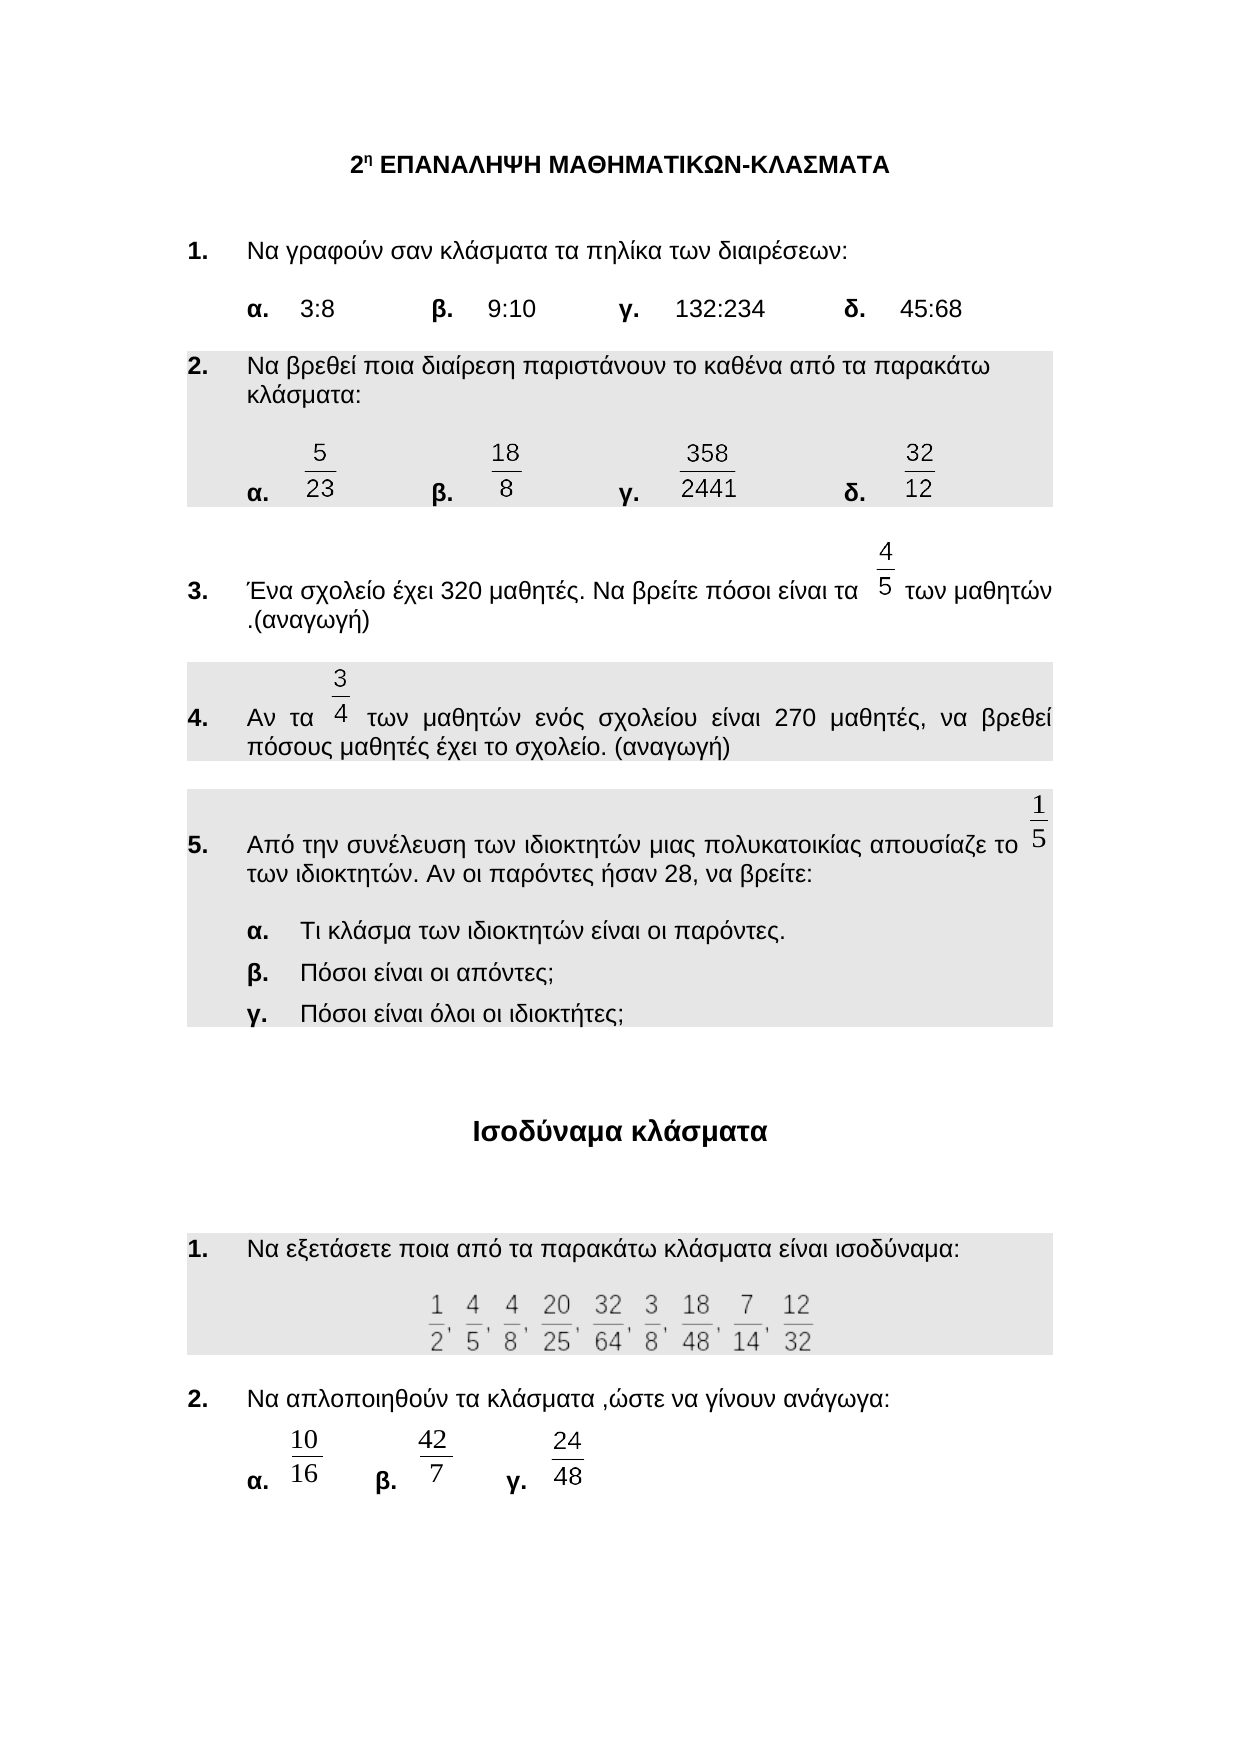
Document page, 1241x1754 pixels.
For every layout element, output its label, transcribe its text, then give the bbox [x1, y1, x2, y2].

text α. β. γ. [187, 1425, 1053, 1494]
text 5. Από την συνέλευση των ιδιοκτητών μιας πολυκατοικίας απουσίαζε το των ιδιοκτητών. Αν οι παρόντες ήσαν 28, να βρείτε: [187, 789, 1053, 887]
text α. β. γ. δ. [187, 437, 1053, 507]
text α. Τι κλάσμα των ιδιοκτητών είναι οι παρόντες. [187, 916, 1053, 945]
text 4. Αν τα των μαθητών ενός σχολείου είναι 270 μαθητές, να βρεθεί πόσους μαθητές έχει το σχολείο. (αναγωγή) [187, 662, 1053, 761]
text 2. Να βρεθεί ποια διαίρεση παριστάνουν το καθένα από τα παρακάτω κλάσματα: [187, 351, 1053, 409]
text 2. Να απλοποιηθούν τα κλάσματα ,ώστε να γίνουν ανάγωγα: [187, 1384, 1053, 1413]
text 1. Να γραφούν σαν κλάσματα τα πηλίκα των διαιρέσεων: [187, 236, 1053, 265]
text β. Πόσοι είναι οι απόντες; [187, 957, 1053, 986]
text γ. Πόσοι είναι όλοι οι ιδιοκτήτες; [187, 999, 1053, 1027]
text 3. Ένα σχολείο έχει 320 μαθητές. Να βρείτε πόσοι είναι τα των μαθητών .(αναγωγή) [187, 536, 1053, 634]
text 2η ΕΠΑΝΑΛΗΨΗ ΜΑΘΗΜΑΤΙΚΩΝ-ΚΛΑΣΜΑΤΑ [187, 150, 1053, 179]
text α. 3:8 β. 9:10 γ. 132:234 δ. 45:68 [187, 294, 1053, 322]
text 1. Να εξετάσετε ποια από τα παρακάτω κλάσματα είναι ισοδύναμα: [187, 1233, 1053, 1262]
text Ισοδύναμα κλάσματα [187, 1114, 1053, 1147]
